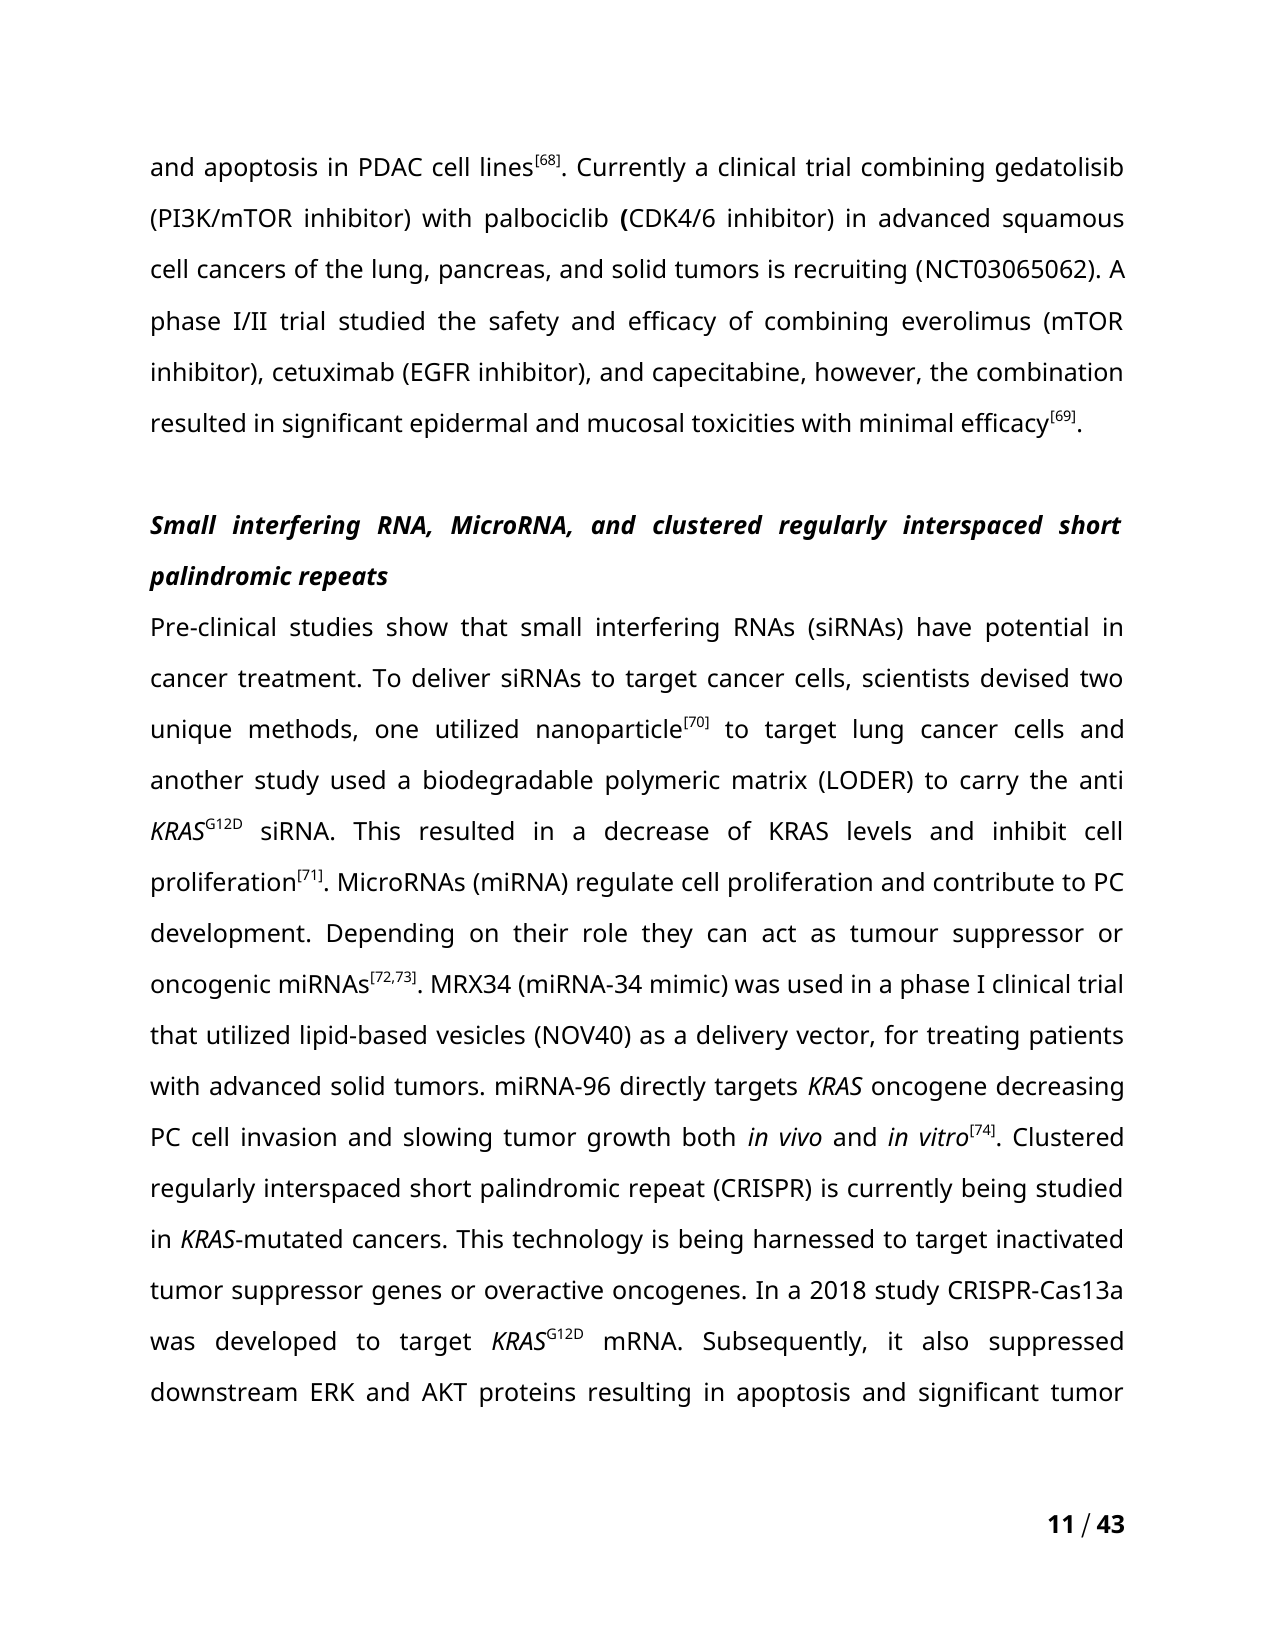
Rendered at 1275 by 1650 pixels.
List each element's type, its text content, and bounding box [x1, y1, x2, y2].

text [150, 150, 1125, 439]
text Small interfering RNA, MicroRNA, and clustered regularly interspaced short palindromic repeats [150, 507, 1125, 592]
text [150, 609, 1125, 1409]
